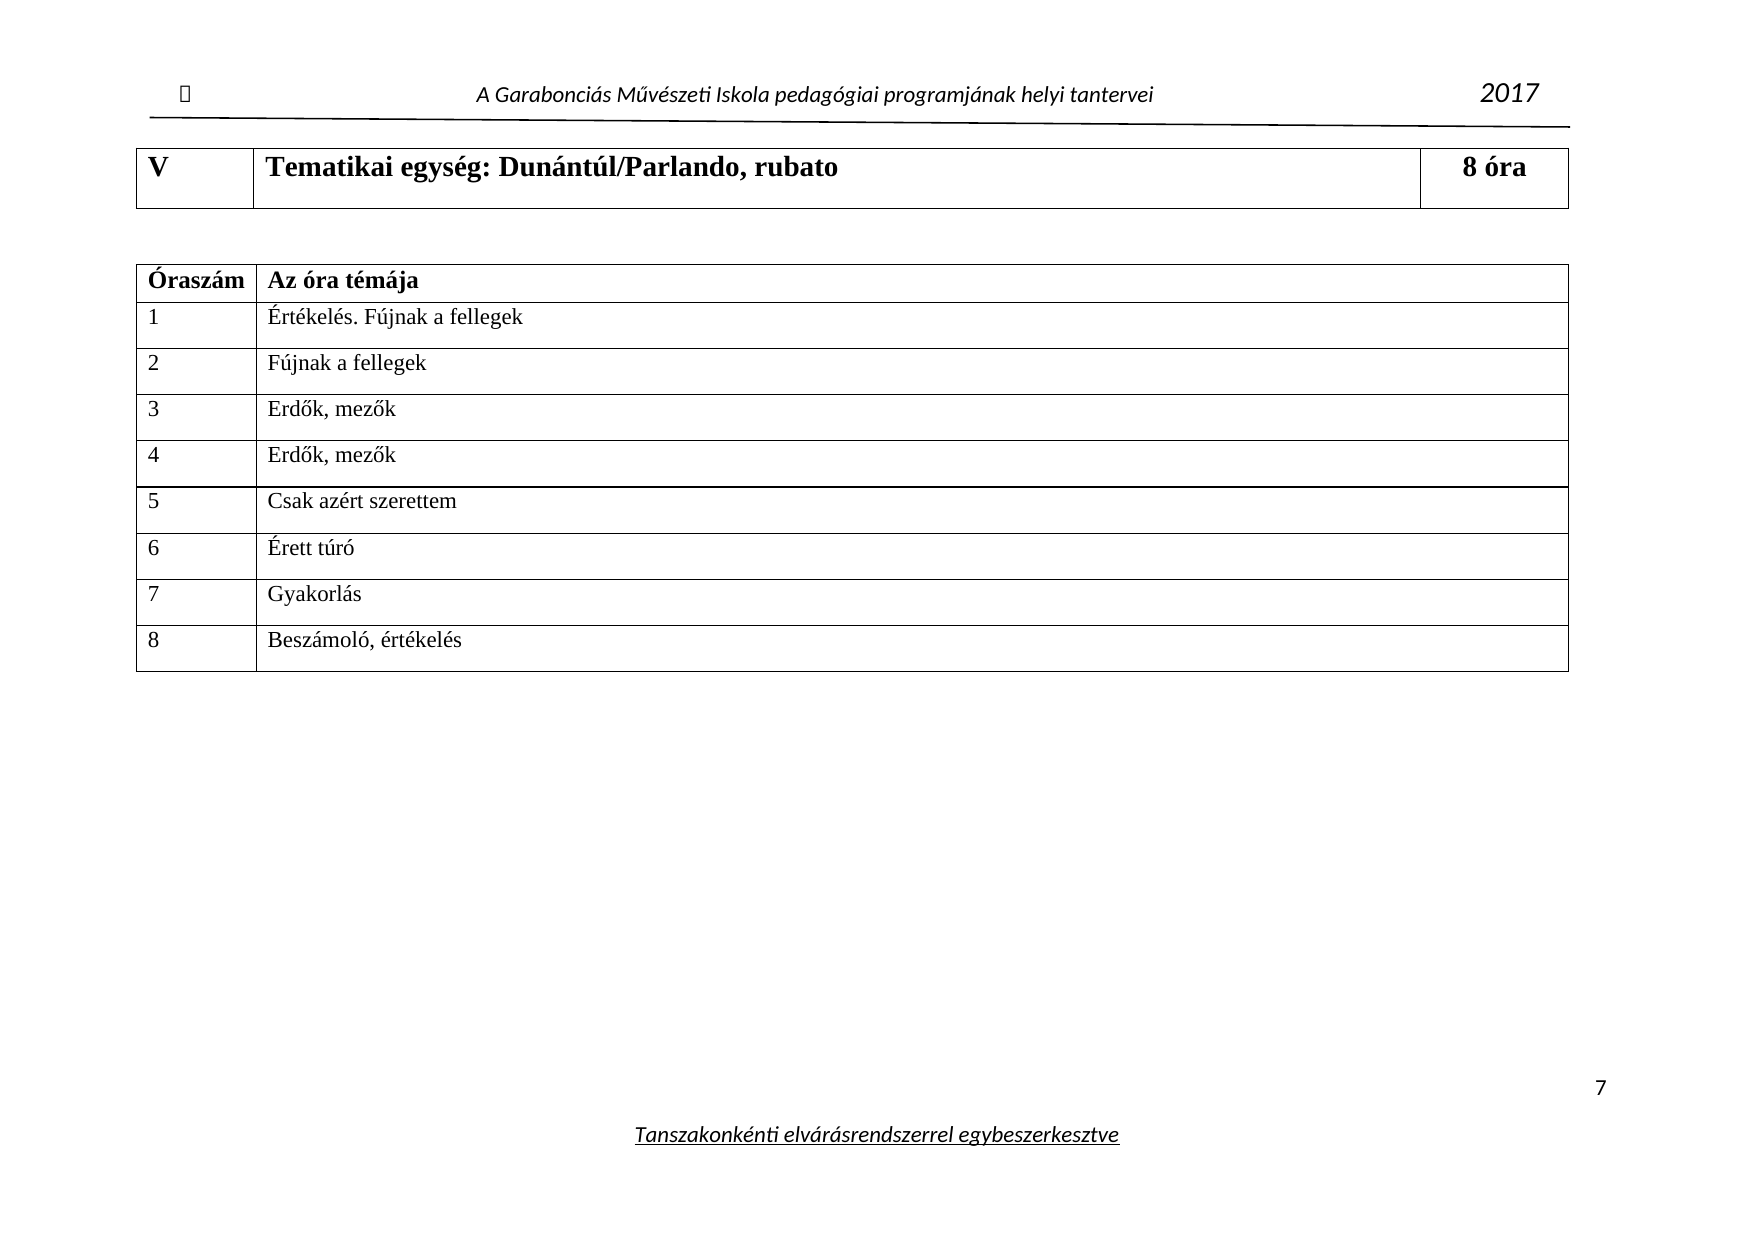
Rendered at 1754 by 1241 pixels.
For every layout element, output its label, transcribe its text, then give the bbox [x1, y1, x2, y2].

table_cell 7 [137, 580, 256, 625]
table_cell Csak azért szerettem [257, 488, 1568, 532]
table_cell 4 [137, 441, 256, 486]
table_cell Erdők, mezők [257, 395, 1568, 440]
table_header V [137, 149, 253, 208]
table_cell 8 [137, 626, 256, 671]
table_cell Erdők, mezők [257, 441, 1568, 486]
table_header Óraszám [137, 265, 256, 302]
table_cell 5 [137, 488, 256, 532]
table_header 8 óra [1421, 149, 1568, 208]
table_cell Beszámoló, értékelés [257, 626, 1568, 671]
table_header Tematikai egység: Dunántúl/Parlando, rubato [254, 149, 1420, 208]
table_cell 1 [137, 303, 256, 348]
table_cell Gyakorlás [257, 580, 1568, 625]
table_cell 3 [137, 395, 256, 440]
table_cell Érett túró [257, 534, 1568, 579]
table_cell 6 [137, 534, 256, 579]
table_header Az óra témája [257, 265, 1568, 302]
table_cell Értékelés. Fújnak a fellegek [257, 303, 1568, 348]
table_cell Fújnak a fellegek [257, 349, 1568, 394]
table_cell 2 [137, 349, 256, 394]
